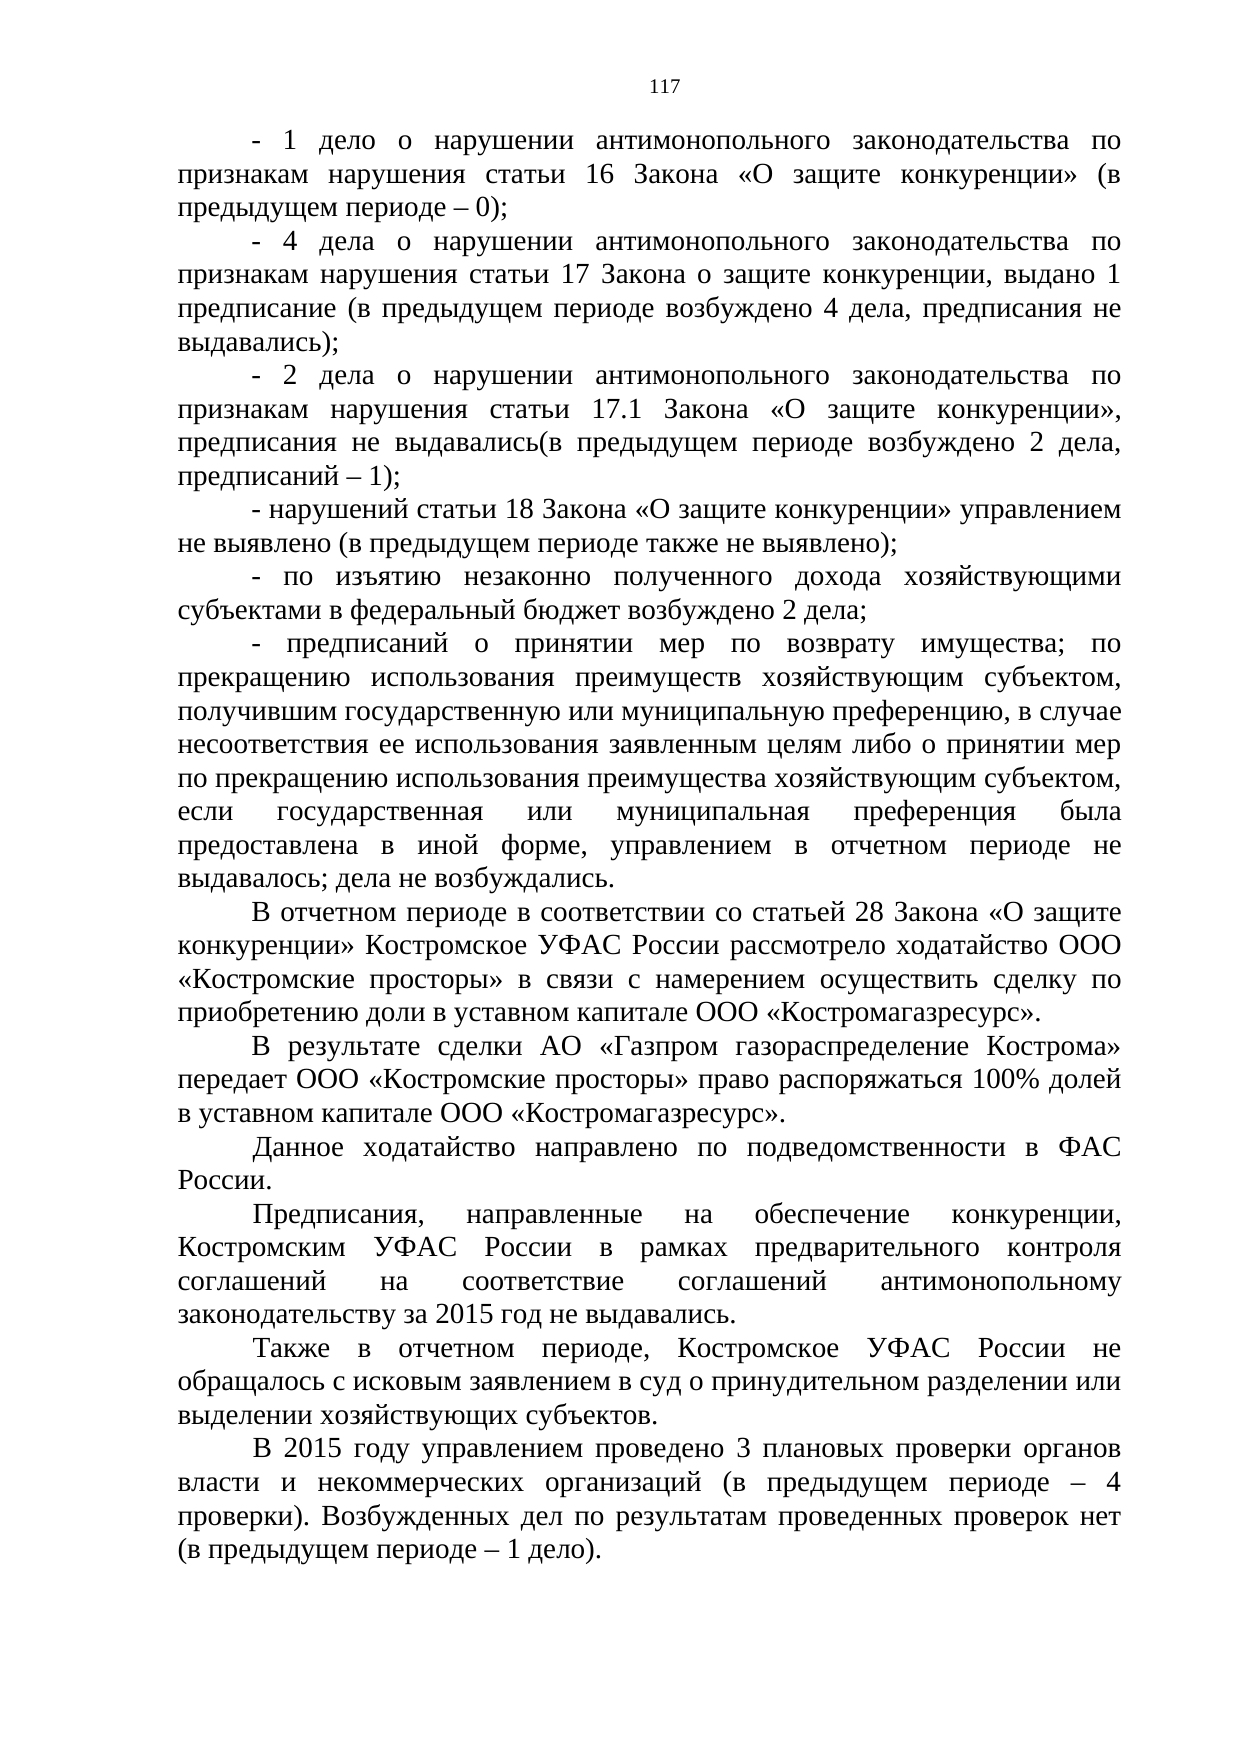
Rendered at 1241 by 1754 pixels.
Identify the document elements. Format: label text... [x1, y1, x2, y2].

list Также в отчетном периоде, Костромское УФАС России не обращалось с исковым заявлением в суд о принудительном разделении или выделении хозяйствующих субъектов. [177, 1330, 1122, 1431]
list - 2 дела о нарушении антимонопольного законодательства по признакам нарушения статьи 17.1 Закона «О защите конкуренции», предписания не выдавались(в предыдущем периоде возбуждено 2 дела, предписаний – 1); [177, 357, 1122, 491]
text В результате сделки АО «Газпром газораспределение Кострома» передает ООО «Костромские просторы» право распоряжаться 100% долей в уставном капитале ООО «Костромагазресурс». [177, 1028, 1122, 1129]
list Данное ходатайство направлено по подведомственности в ФАС России. [177, 1129, 1122, 1196]
list В 2015 году управлением проведено 3 плановых проверки органов власти и некоммерческих организаций (в предыдущем периоде – 4 проверки). Возбужденных дел по результатам проведенных проверок нет (в предыдущем периоде – 1 дело). [177, 1431, 1122, 1565]
list Предписания, направленные на обеспечение конкуренции, Костромским УФАС России в рамках предварительного контроля соглашений на соответствие соглашений антимонопольному законодательству за 2015 год не выдавались. [177, 1196, 1122, 1330]
list - нарушений статьи 18 Закона «О защите конкуренции» управлением не выявлено (в предыдущем периоде также не выявлено); [177, 491, 1122, 558]
list - по изъятию незаконно полученного дохода хозяйствующими субъектами в федеральный бюджет возбуждено 2 дела; [177, 558, 1122, 626]
list - предписаний о принятии мер по возврату имущества; по прекращению использования преимуществ хозяйствующим субъектом, получившим государственную или муниципальную преференцию, в случае несоответствия ее использования заявленным целям либо о принятии мер по прекращению использования преимущества хозяйствующим субъектом, если государственная или муниципальная преференция была предоставлена в иной форме, управлением в отчетном периоде не выдавалось; дела не возбуждались. [177, 626, 1122, 894]
list - 1 дело о нарушении антимонопольного законодательства по признакам нарушения статьи 16 Закона «О защите конкуренции» (в предыдущем периоде – 0); [177, 122, 1122, 223]
list В отчетном периоде в соответствии со статьей 28 Закона «О защите конкуренции» Костромское УФАС России рассмотрело ходатайство ООО «Костромские просторы» в связи с намерением осуществить сделку по приобретению доли в уставном капитале ООО «Костромагазресурс». [177, 894, 1122, 1028]
list - 4 дела о нарушении антимонопольного законодательства по признакам нарушения статьи 17 Закона о защите конкуренции, выдано 1 предписание (в предыдущем периоде возбуждено 4 дела, предписания не выдавались); [177, 223, 1122, 357]
